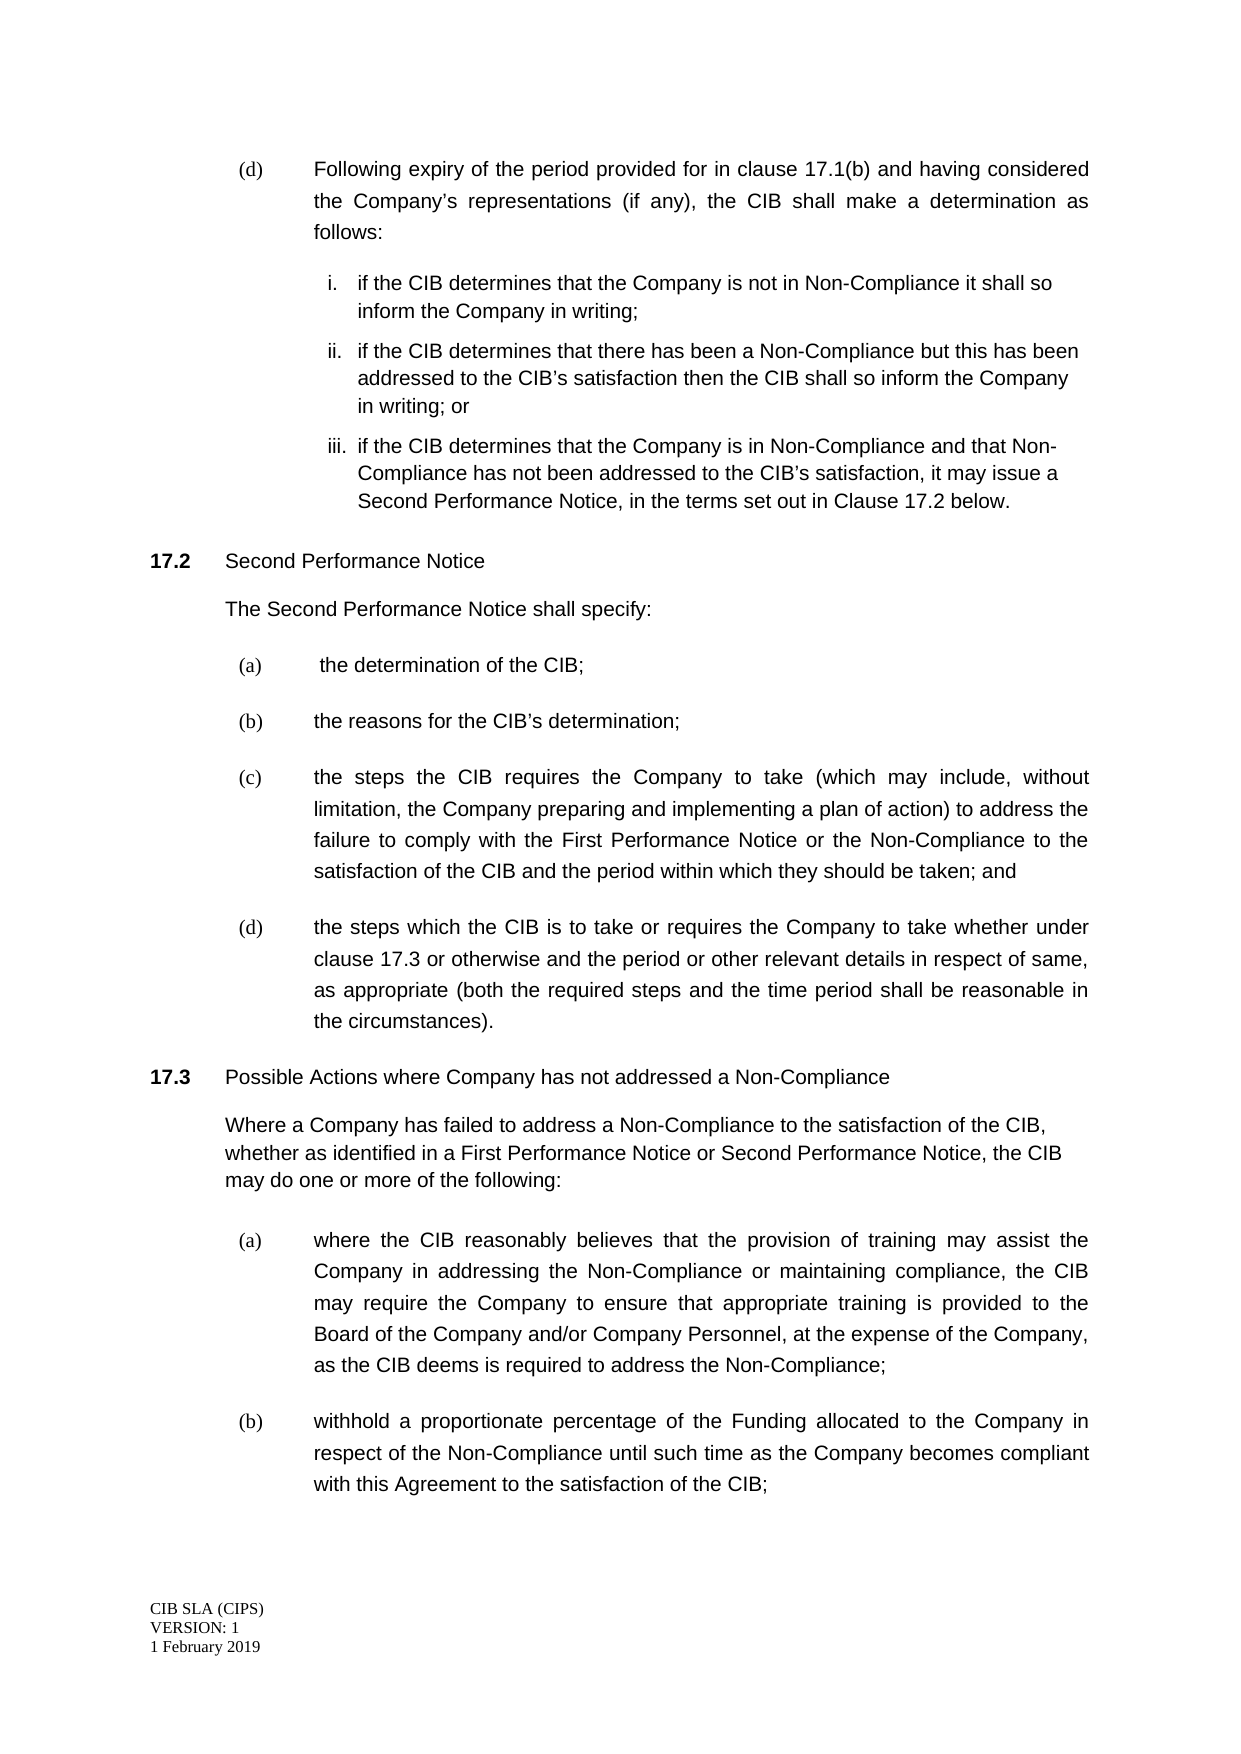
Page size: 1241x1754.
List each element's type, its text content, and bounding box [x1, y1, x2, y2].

text Where a Company has failed to address a Non-Compliance to the satisfaction of the CIB, whether as identified in a First Performance Notice or Second Performance Notice, the CIB may do one or more of the following: [225, 1113, 1090, 1192]
text withhold a proportionate percentage of the Funding allocated to the Company in respect of the Non-Compliance until such time as the Company becomes compliant with this Agreement to the satisfaction of the CIB; [238, 1402, 1090, 1496]
text the steps the CIB requires the Company to take (which may include, without limitation, the Company preparing and implementing a plan of action) to address the failure to comply with the First Performance Notice or the Non-Compliance to the satisfaction of the CIB and the period within which they should be taken; and [238, 758, 1090, 883]
text Second Performance Notice [150, 541, 1090, 572]
text where the CIB reasonably believes that the provision of training may assist the Company in addressing the Non-Compliance or maintaining compliance, the CIB may require the Company to ensure that appropriate training is provided to the Board of the Company and/or Company Personnel, at the expense of the Company, as the CIB deems is required to address the Non-Compliance; [238, 1221, 1090, 1377]
text the reasons for the CIB’s determination; [238, 702, 1090, 733]
text Possible Actions where Company has not addressed a Non-Compliance [150, 1058, 1090, 1089]
list if the CIB determines that the Company is not in Non-Compliance it shall so inform the Company in writing; [327, 271, 1090, 323]
list if the CIB determines that the Company is in Non-Compliance and that Non-Compliance has not been addressed to the CIB’s satisfaction, it may issue a Second Performance Notice, in the terms set out in Clause 17.2 below. [327, 434, 1090, 513]
text Following expiry of the period provided for in clause 17.1(b) and having considered the Company’s representations (if any), the CIB shall make a determination as follows: [238, 150, 1090, 244]
text the steps which the CIB is to take or requires the Company to take whether under clause 17.3 or otherwise and the period or other relevant details in respect of same, as appropriate (both the required steps and the time period shall be reasonable in the circumstances). [238, 908, 1090, 1033]
text the determination of the CIB; [238, 645, 1090, 677]
list if the CIB determines that there has been a Non-Compliance but this has been addressed to the CIB’s satisfaction then the CIB shall so inform the Company in writing; or [327, 339, 1090, 418]
text The Second Performance Notice shall specify: [150, 596, 1090, 620]
